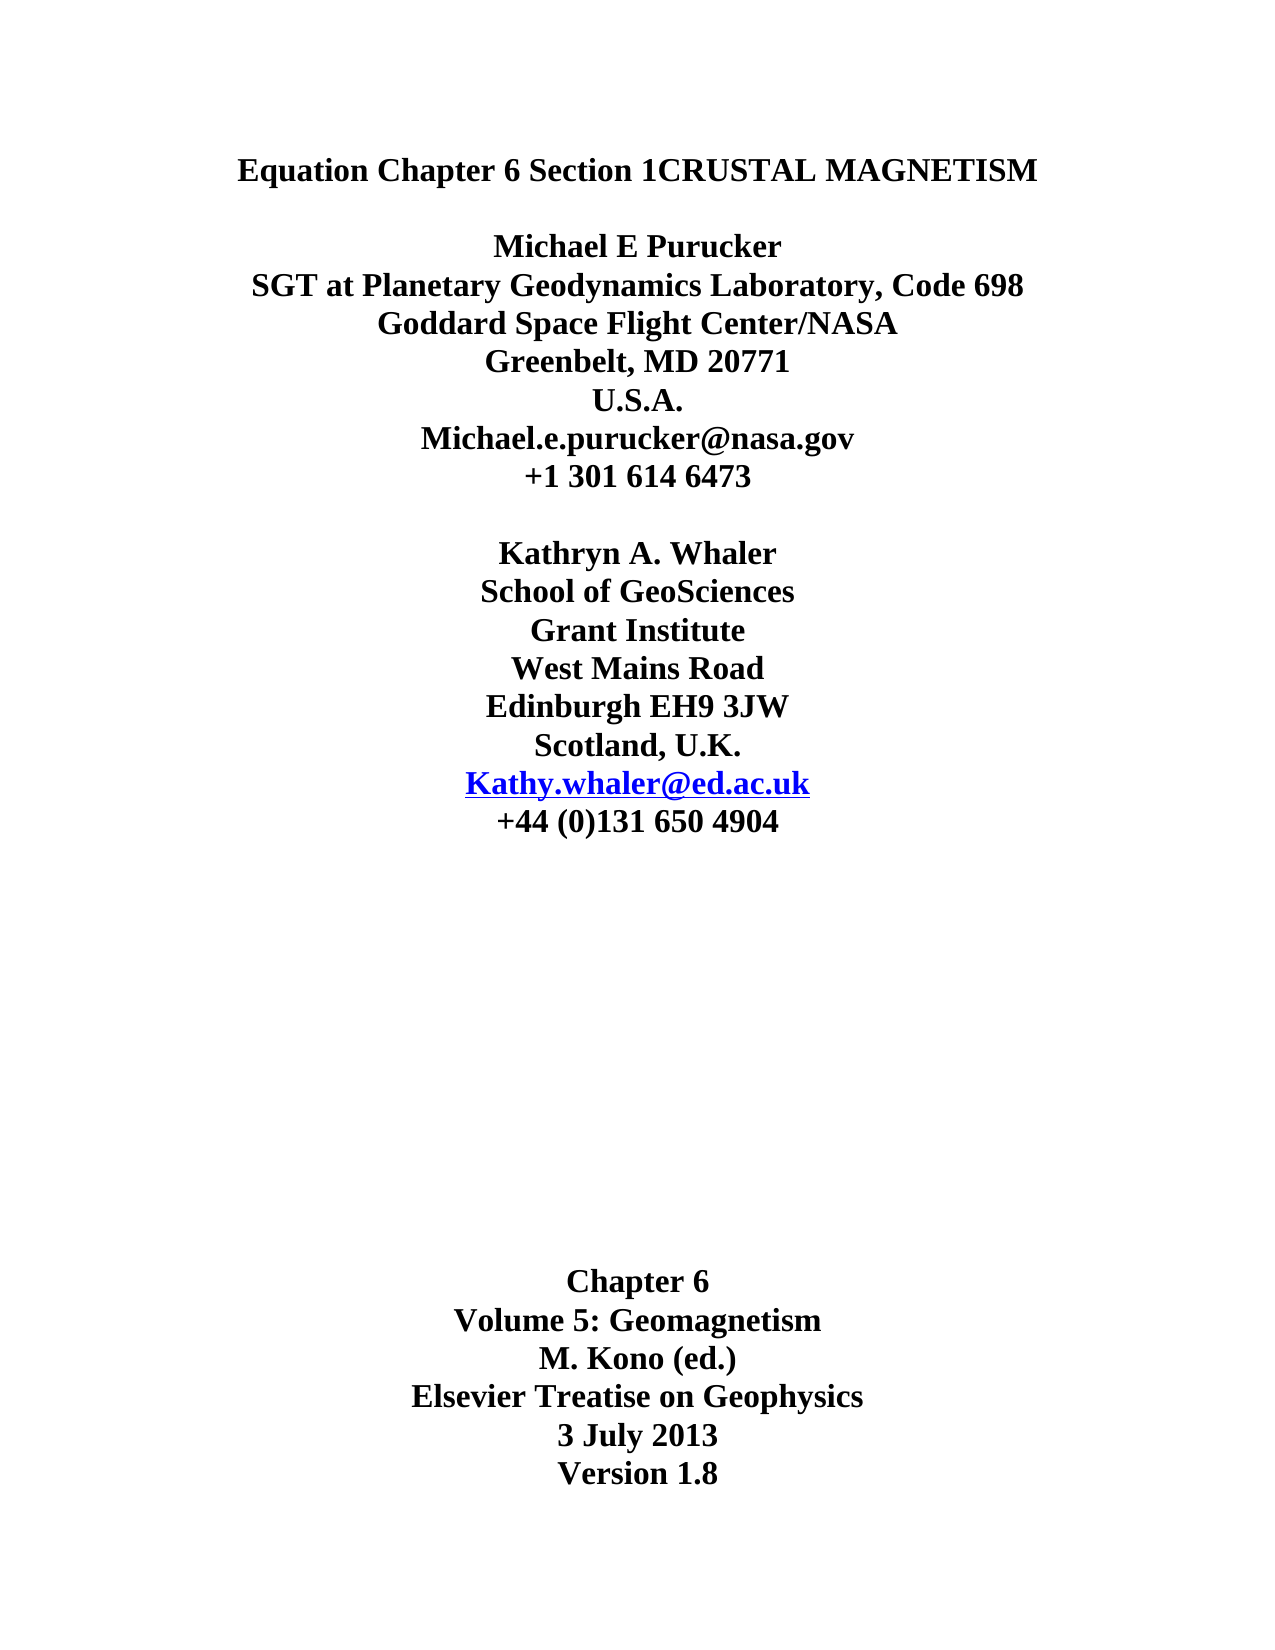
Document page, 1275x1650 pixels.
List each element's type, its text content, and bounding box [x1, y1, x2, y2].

text Goddard Space Flight Center/NASA [187, 303, 1087, 342]
text U.S.A. [187, 380, 1087, 418]
text M. Kono (ed.) [187, 1338, 1087, 1377]
text West Mains Road [187, 648, 1087, 687]
text CRUSTAL MAGNETISM [187, 150, 1087, 188]
text Chapter 6 [187, 1262, 1087, 1300]
text +1 301 614 6473 [187, 457, 1087, 495]
text Kathryn A. Whaler [187, 533, 1087, 572]
text Greenbelt, MD 20771 [187, 342, 1087, 380]
text School of GeoSciences [187, 572, 1087, 610]
text Scotland, U.K. [187, 725, 1087, 763]
text Michael E Purucker [187, 227, 1087, 265]
text at Planetary Geodynamics Laboratory [187, 265, 1087, 303]
text Kathy.whaler@ed.ac.uk [187, 763, 1087, 802]
text Grant Institute [187, 610, 1087, 648]
text Volume 5: Geomagnetism [187, 1300, 1087, 1338]
text Version [187, 1453, 1087, 1492]
text Elsevier Treatise on Geophysics [187, 1377, 1087, 1415]
text Edinburgh EH9 3JW [187, 687, 1087, 725]
